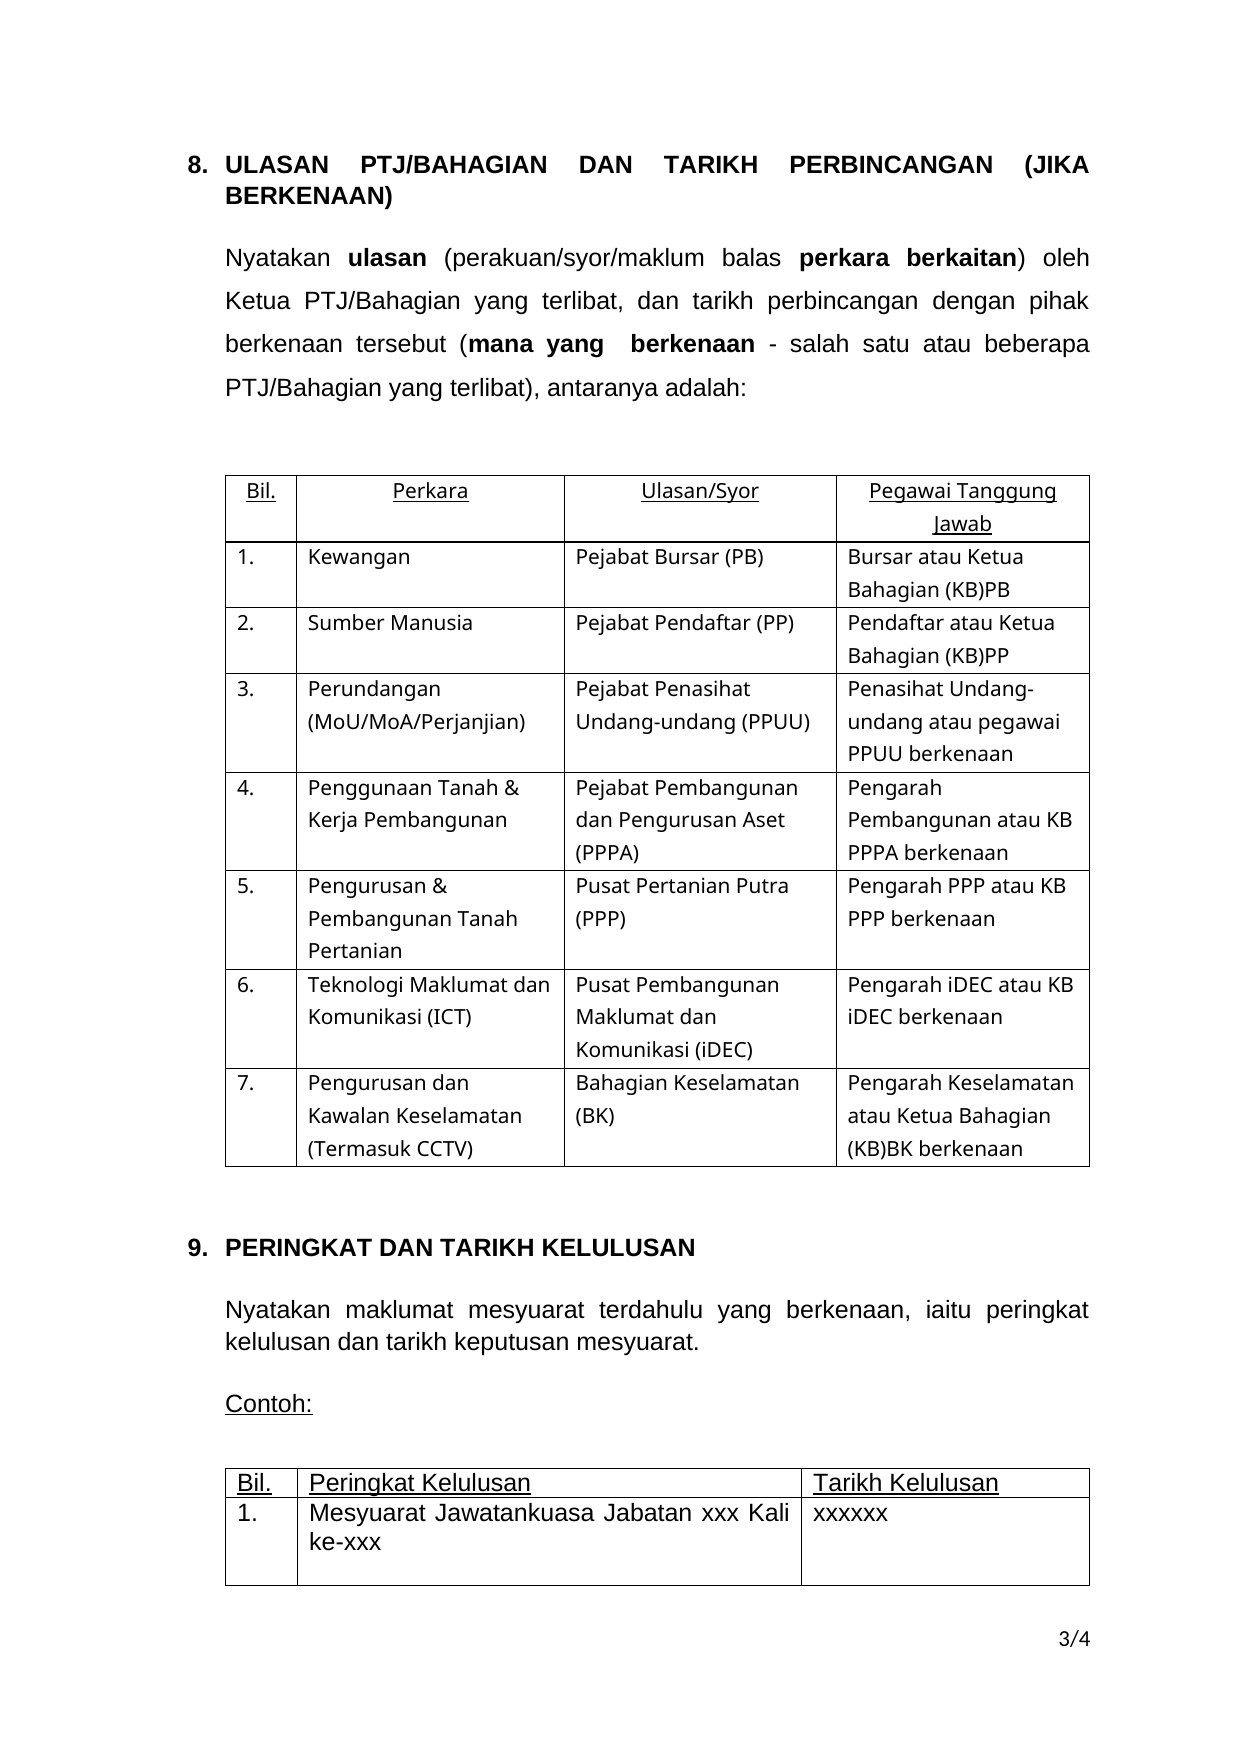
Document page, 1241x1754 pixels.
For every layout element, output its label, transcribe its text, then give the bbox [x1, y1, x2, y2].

table_cell Pendaftar atau Ketua Bahagian (KB)PP [837, 608, 1089, 673]
table_cell Teknologi Maklumat dan Komunikasi (ICT) [297, 970, 564, 1067]
list ULASAN PTJ/BAHAGIAN DAN TARIKH PERBINCANGAN (JIKA BERKENAAN) [187, 150, 1090, 210]
table_cell 2. [226, 608, 296, 673]
table_header Perkara [297, 476, 564, 541]
table_header Ulasan/Syor [565, 476, 836, 541]
table_cell Pengurusan & Pembangunan Tanah Pertanian [297, 871, 564, 969]
table_header Pegawai Tanggung Jawab [837, 476, 1089, 541]
table_cell Pejabat Pendaftar (PP) [565, 608, 836, 673]
table_cell 1. [226, 543, 296, 607]
table_cell 6. [226, 970, 296, 1067]
table_cell Bahagian Keselamatan (BK) [565, 1069, 836, 1166]
list Nyatakan ulasan (perakuan/syor/maklum balas perkara berkaitan) oleh Ketua PTJ/Bahagian yang terlibat, dan tarikh perbincangan dengan pihak berkenaan tersebut (mana yang berkenaan - salah satu atau beberapa PTJ/Bahagian yang terlibat), antaranya adalah: [225, 243, 1090, 401]
table_cell Pejabat Penasihat Undang-undang (PPUU) [565, 674, 836, 772]
list Contoh: [225, 1389, 1090, 1417]
table_header Bil. [226, 476, 296, 541]
table_cell Perundangan (MoU/MoA/Perjanjian) [297, 674, 564, 772]
table_cell Sumber Manusia [297, 608, 564, 673]
list PERINGKAT DAN TARIKH KELULUSAN [187, 1233, 1090, 1262]
table_cell Penasihat Undang-undang atau pegawai PPUU berkenaan [837, 674, 1089, 772]
list Nyatakan maklumat mesyuarat terdahulu yang berkenaan, iaitu peringkat kelulusan dan tarikh keputusan mesyuarat. [225, 1296, 1090, 1355]
table_cell Kewangan [297, 543, 564, 607]
table_cell Pengarah iDEC atau KB iDEC berkenaan [837, 970, 1089, 1067]
table_header Peringkat Kelulusan [298, 1469, 801, 1497]
table_cell Pengarah PPP atau KB PPP berkenaan [837, 871, 1089, 969]
table_cell Pengarah Keselamatan atau Ketua Bahagian (KB)BK berkenaan [837, 1069, 1089, 1166]
table_cell Pusat Pembangunan Maklumat dan Komunikasi (iDEC) [565, 970, 836, 1067]
table_cell Penggunaan Tanah & Kerja Pembangunan [297, 773, 564, 870]
table_cell Pusat Pertanian Putra (PPP) [565, 871, 836, 969]
table_cell 4. [226, 773, 296, 870]
table_cell Pengurusan dan Kawalan Keselamatan (Termasuk CCTV) [297, 1069, 564, 1166]
table_cell xxxxxx [802, 1498, 1089, 1584]
table_cell Bursar atau Ketua Bahagian (KB)PB [837, 543, 1089, 607]
table_cell 3. [226, 674, 296, 772]
table_cell 5. [226, 871, 296, 969]
table_cell 1. [226, 1498, 297, 1584]
table_cell 7. [226, 1069, 296, 1166]
table_header Bil. [226, 1469, 297, 1497]
table_cell Pengarah Pembangunan atau KB PPPA berkenaan [837, 773, 1089, 870]
table_header Tarikh Kelulusan [802, 1469, 1089, 1497]
table_cell Mesyuarat Jawatankuasa Jabatan xxx Kali ke-xxx [298, 1498, 801, 1584]
table_cell Pejabat Pembangunan dan Pengurusan Aset (PPPA) [565, 773, 836, 870]
table_cell Pejabat Bursar (PB) [565, 543, 836, 607]
